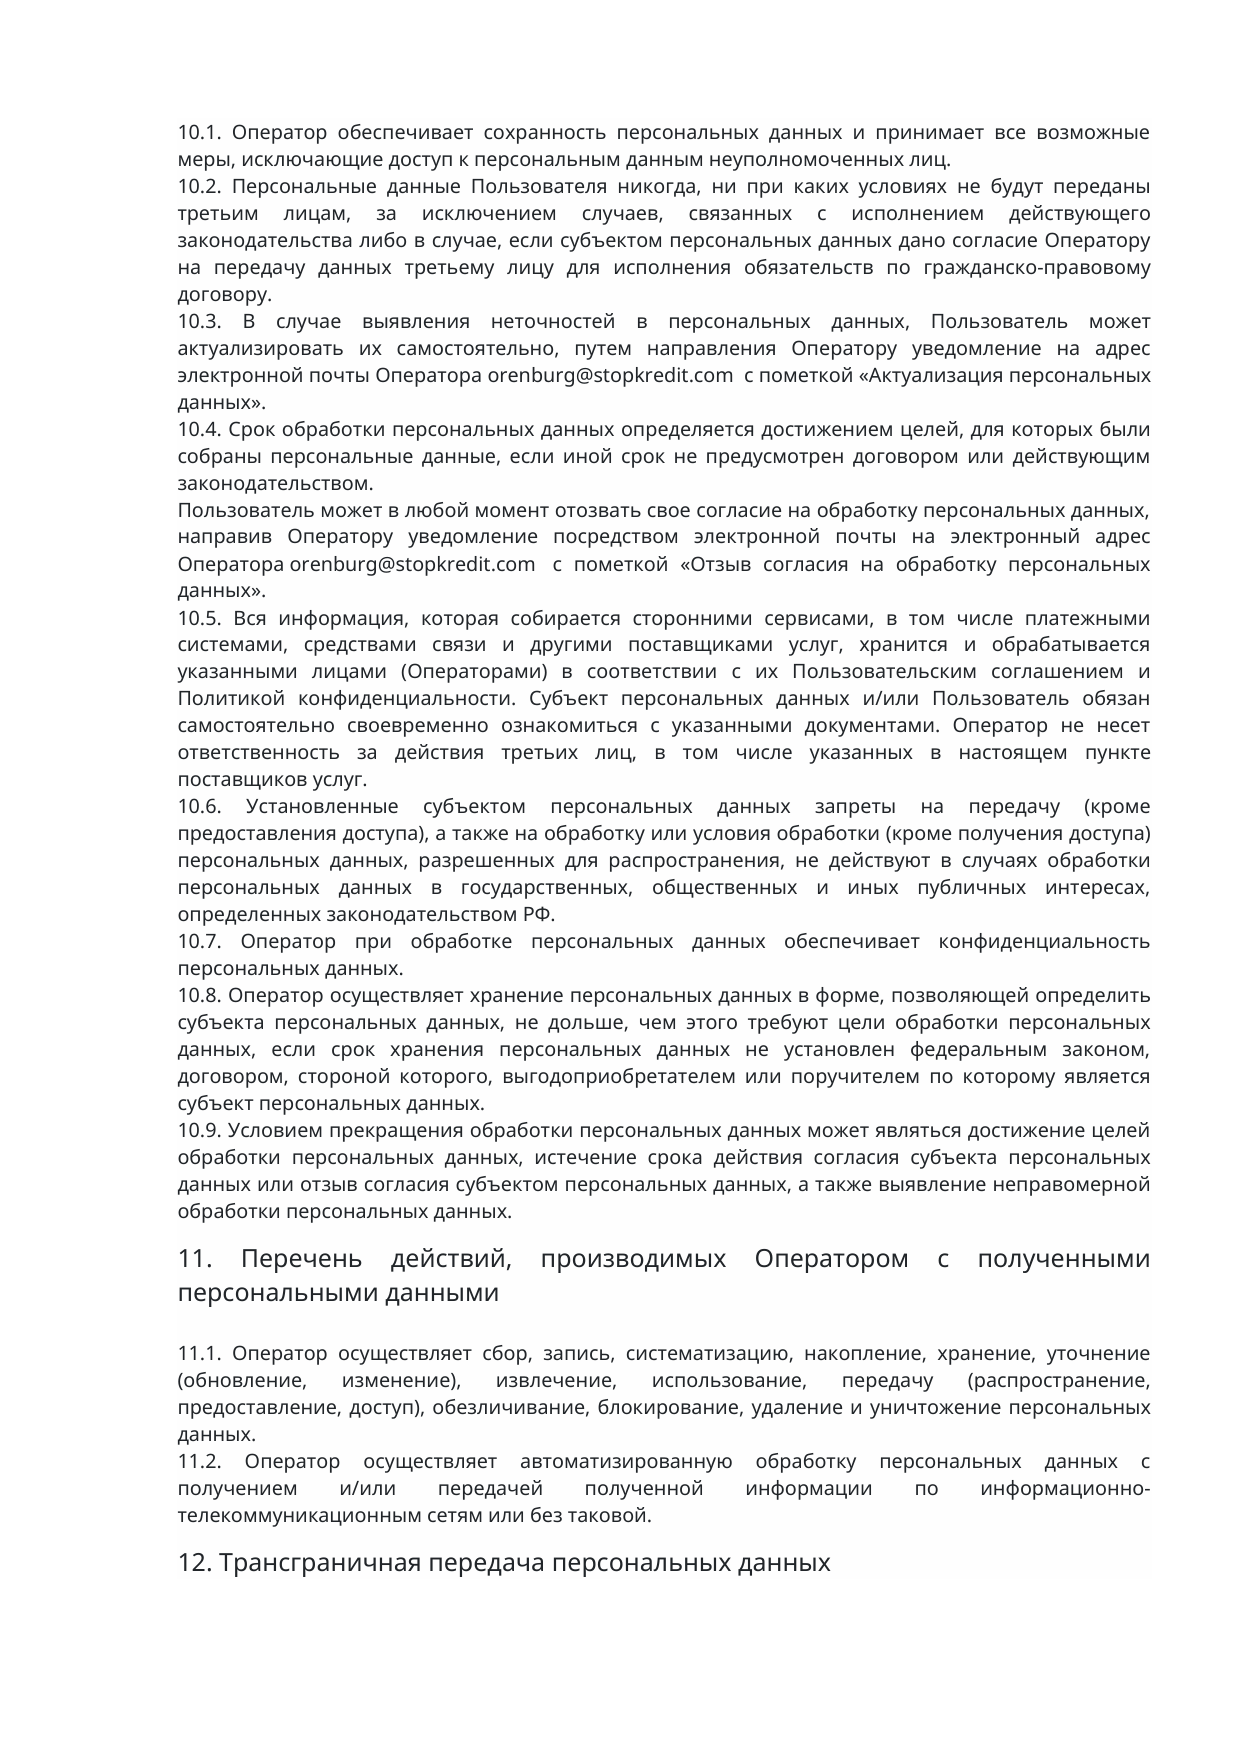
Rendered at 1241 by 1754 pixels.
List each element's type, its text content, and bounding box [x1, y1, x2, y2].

text 10.2. Персональные данные Пользователя никогда, ни при каких условиях не будут переданы третьим лицам, за исключением случаев, связанных с исполнением действующего законодательства либо в случае, если субъектом персональных данных дано согласие Оператору на передачу данных третьему лицу для исполнения обязательств по гражданско-правовому договору. [177, 172, 1152, 307]
text 10.8. Оператор осуществляет хранение персональных данных в форме, позволяющей определить субъекта персональных данных, не дольше, чем этого требуют цели обработки персональных данных, если срок хранения персональных данных не установлен федеральным законом, договором, стороной которого, выгодоприобретателем или поручителем по которому является субъект персональных данных. [177, 981, 1152, 1116]
text 10.3. В случае выявления неточностей в персональных данных, Пользователь может актуализировать их самостоятельно, путем направления Оператору уведомление на адрес электронной почты Оператора orenburg@stopkredit.com с пометкой «Актуализация персональных данных». [177, 307, 1152, 415]
text 10.6. Установленные субъектом персональных данных запреты на передачу (кроме предоставления доступа), а также на обработку или условия обработки (кроме получения доступа) персональных данных, разрешенных для распространения, не действуют в случаях обработки персональных данных в государственных, общественных и иных публичных интересах, определенных законодательством РФ. [177, 793, 1152, 927]
text 12. Трансграничная передача персональных данных [177, 1544, 1152, 1579]
text 10.5. Вся информация, которая собирается сторонними сервисами, в том числе платежными системами, средствами связи и другими поставщиками услуг, хранится и обрабатывается указанными лицами (Операторами) в соответствии с их Пользовательским соглашением и Политикой конфиденциальности. Субъект персональных данных и/или Пользователь обязан самостоятельно своевременно ознакомиться с указанными документами. Оператор не несет ответственность за действия третьих лиц, в том числе указанных в настоящем пункте поставщиков услуг. [177, 604, 1152, 793]
text 10.4. Срок обработки персональных данных определяется достижением целей, для которых были собраны персональные данные, если иной срок не предусмотрен договором или действующим законодательством. Пользователь может в любой момент отозвать свое согласие на обработку персональных данных, направив Оператору уведомление посредством электронной почты на электронный адрес Оператора orenburg@stopkredit.com с пометкой «Отзыв согласия на обработку персональных данных». [177, 415, 1152, 604]
text 10.9. Условием прекращения обработки персональных данных может являться достижение целей обработки персональных данных, истечение срока действия согласия субъекта персональных данных или отзыв согласия субъектом персональных данных, а также выявление неправомерной обработки персональных данных. [177, 1116, 1152, 1224]
text 11.2. Оператор осуществляет автоматизированную обработку персональных данных с получением и/или передачей полученной информации по информационно-телекоммуникационным сетям или без таковой. [177, 1447, 1152, 1528]
text 11.1. Оператор осуществляет сбор, запись, систематизацию, накопление, хранение, уточнение (обновление, изменение), извлечение, использование, передачу (распространение, предоставление, доступ), обезличивание, блокирование, удаление и уничтожение персональных данных. [177, 1339, 1152, 1447]
text 10.7. Оператор при обработке персональных данных обеспечивает конфиденциальность персональных данных. [177, 927, 1152, 981]
text 11. Перечень действий, производимых Оператором с полученными персональными данными [177, 1241, 1152, 1309]
text 10.1. Оператор обеспечивает сохранность персональных данных и принимает все возможные меры, исключающие доступ к персональным данным неуполномоченных лиц. [177, 118, 1152, 172]
